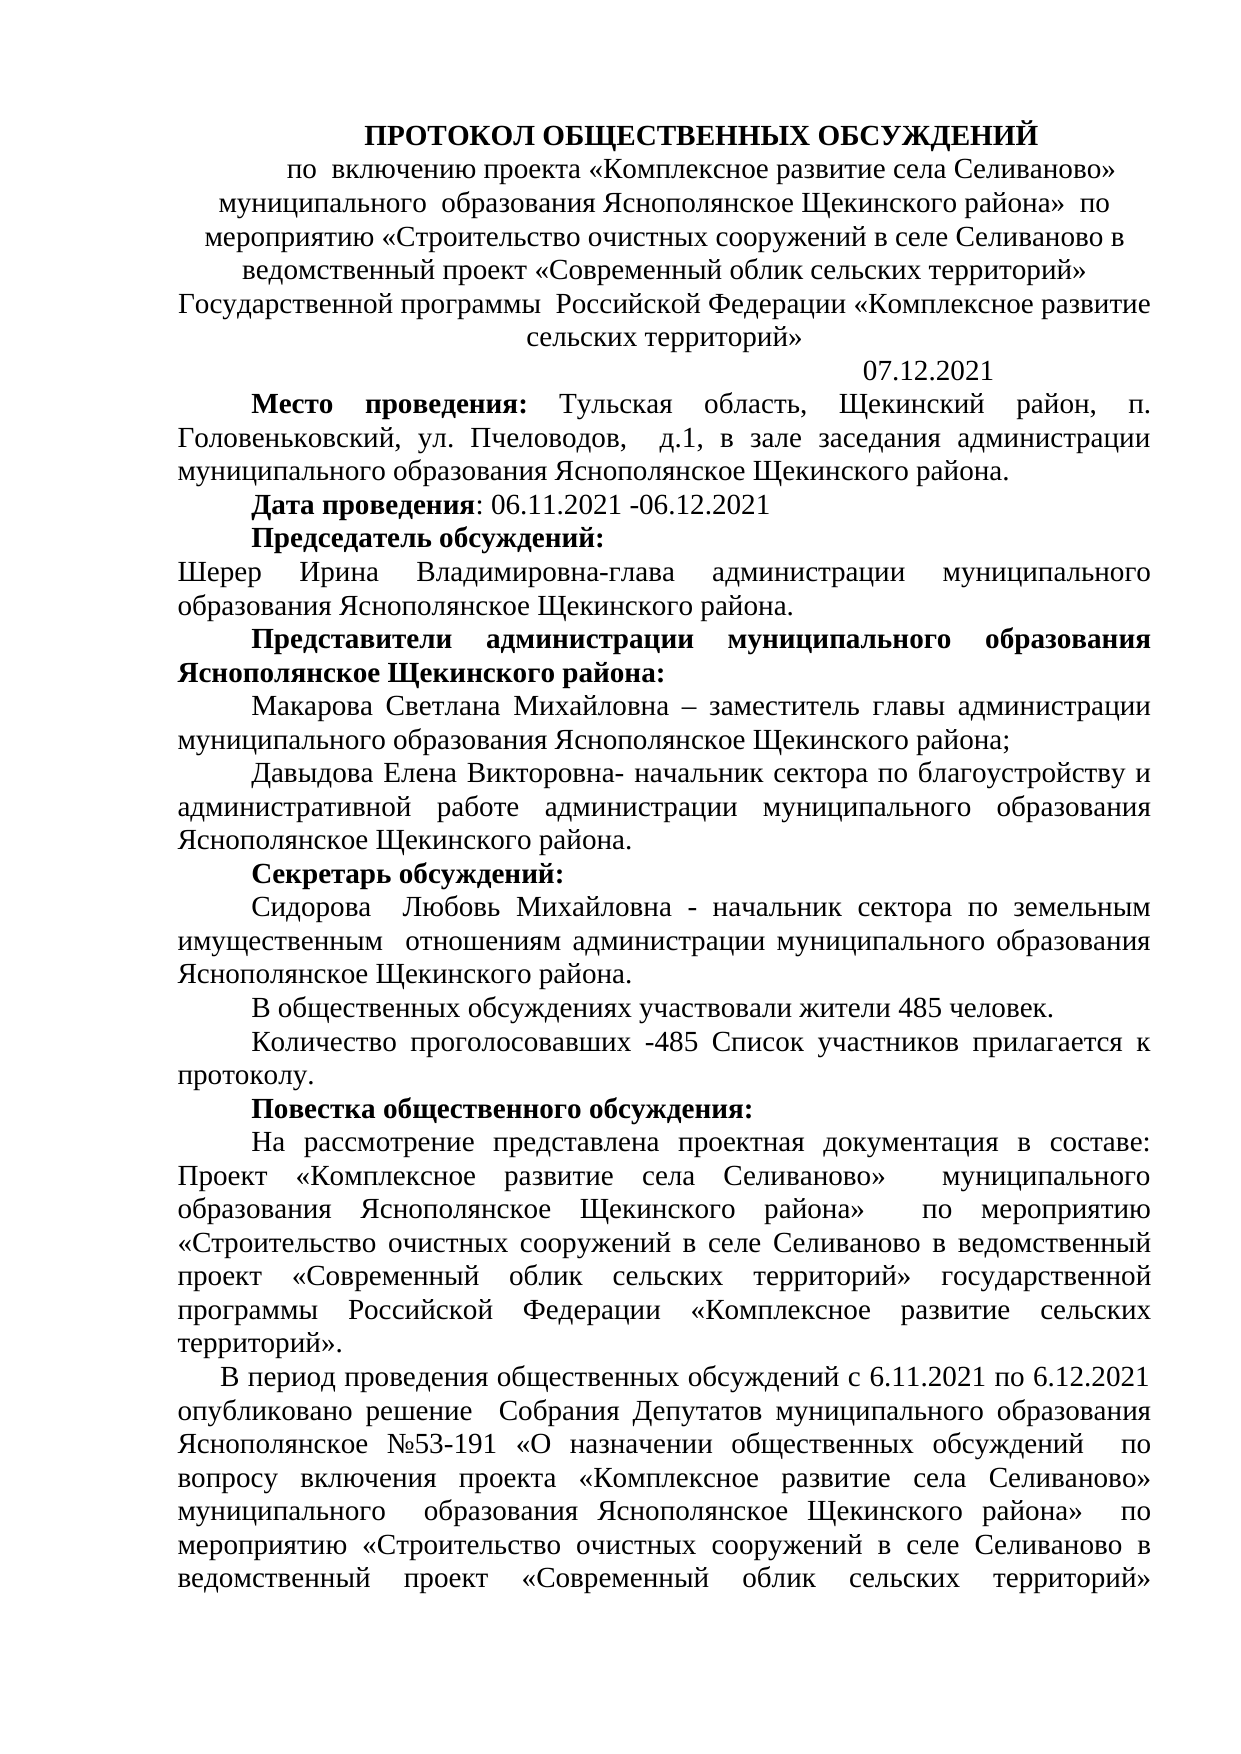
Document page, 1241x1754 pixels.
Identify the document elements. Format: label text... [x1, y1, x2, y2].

text Шерер Ирина Владимировна-глава администрации муниципального образования Яснополянское Щекинского района. [177, 554, 1152, 621]
text Место проведения: Тульская область, Щекинский район, п. Головеньковский, ул. Пчеловодов, д.1, в зале заседания администрации муниципального образования Яснополянское Щекинского района. [177, 386, 1152, 487]
text Протокол общественных обсуждений [177, 118, 1152, 152]
text Дата проведения: 06.11.2021 -06.12.2021 [177, 487, 1152, 521]
text Секретарь обсуждений: [177, 856, 1152, 889]
text Повестка общественного обсуждения: [177, 1091, 1152, 1124]
text Количество проголосовавших -485 Список участников прилагается к протоколу. [177, 1024, 1152, 1091]
text Давыдова Елена Викторовна- начальник сектора по благоустройству и административной работе администрации муниципального образования Яснополянское Щекинского района. [177, 755, 1152, 856]
text Сидорова Любовь Михайловна - начальник сектора по земельным имущественным отношениям администрации муниципального образования Яснополянское Щекинского района. [177, 889, 1152, 990]
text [177, 1359, 1152, 1594]
text 07.12.2021 [177, 353, 1152, 386]
text В общественных обсуждениях участвовали жители 485 человек. [177, 990, 1152, 1024]
text Макарова Светлана Михайловна – заместитель главы администрации муниципального образования Яснополянское Щекинского района; [177, 688, 1152, 755]
text На рассмотрение представлена проектная документация в составе: Проект «Комплексное развитие села Селиваново» муниципального образования Яснополянское Щекинского района» по мероприятию «Строительство очистных сооружений в селе Селиваново в ведомственный проект «Современный облик сельских территорий» государственной программы Российской Федерации «Комплексное развитие сельских территорий». [177, 1124, 1152, 1359]
text по включению проекта «Комплексное развитие села Селиваново» муниципального образования Яснополянское Щекинского района» по мероприятию «Строительство очистных сооружений в селе Селиваново в ведомственный проект «Современный облик сельских территорий» Государственной программы Российской Федерации «Комплексное развитие сельских территорий» [177, 152, 1152, 353]
text Председатель обсуждений: [177, 521, 1152, 554]
text Представители администрации муниципального образования Яснополянское Щекинского района: [177, 621, 1152, 688]
